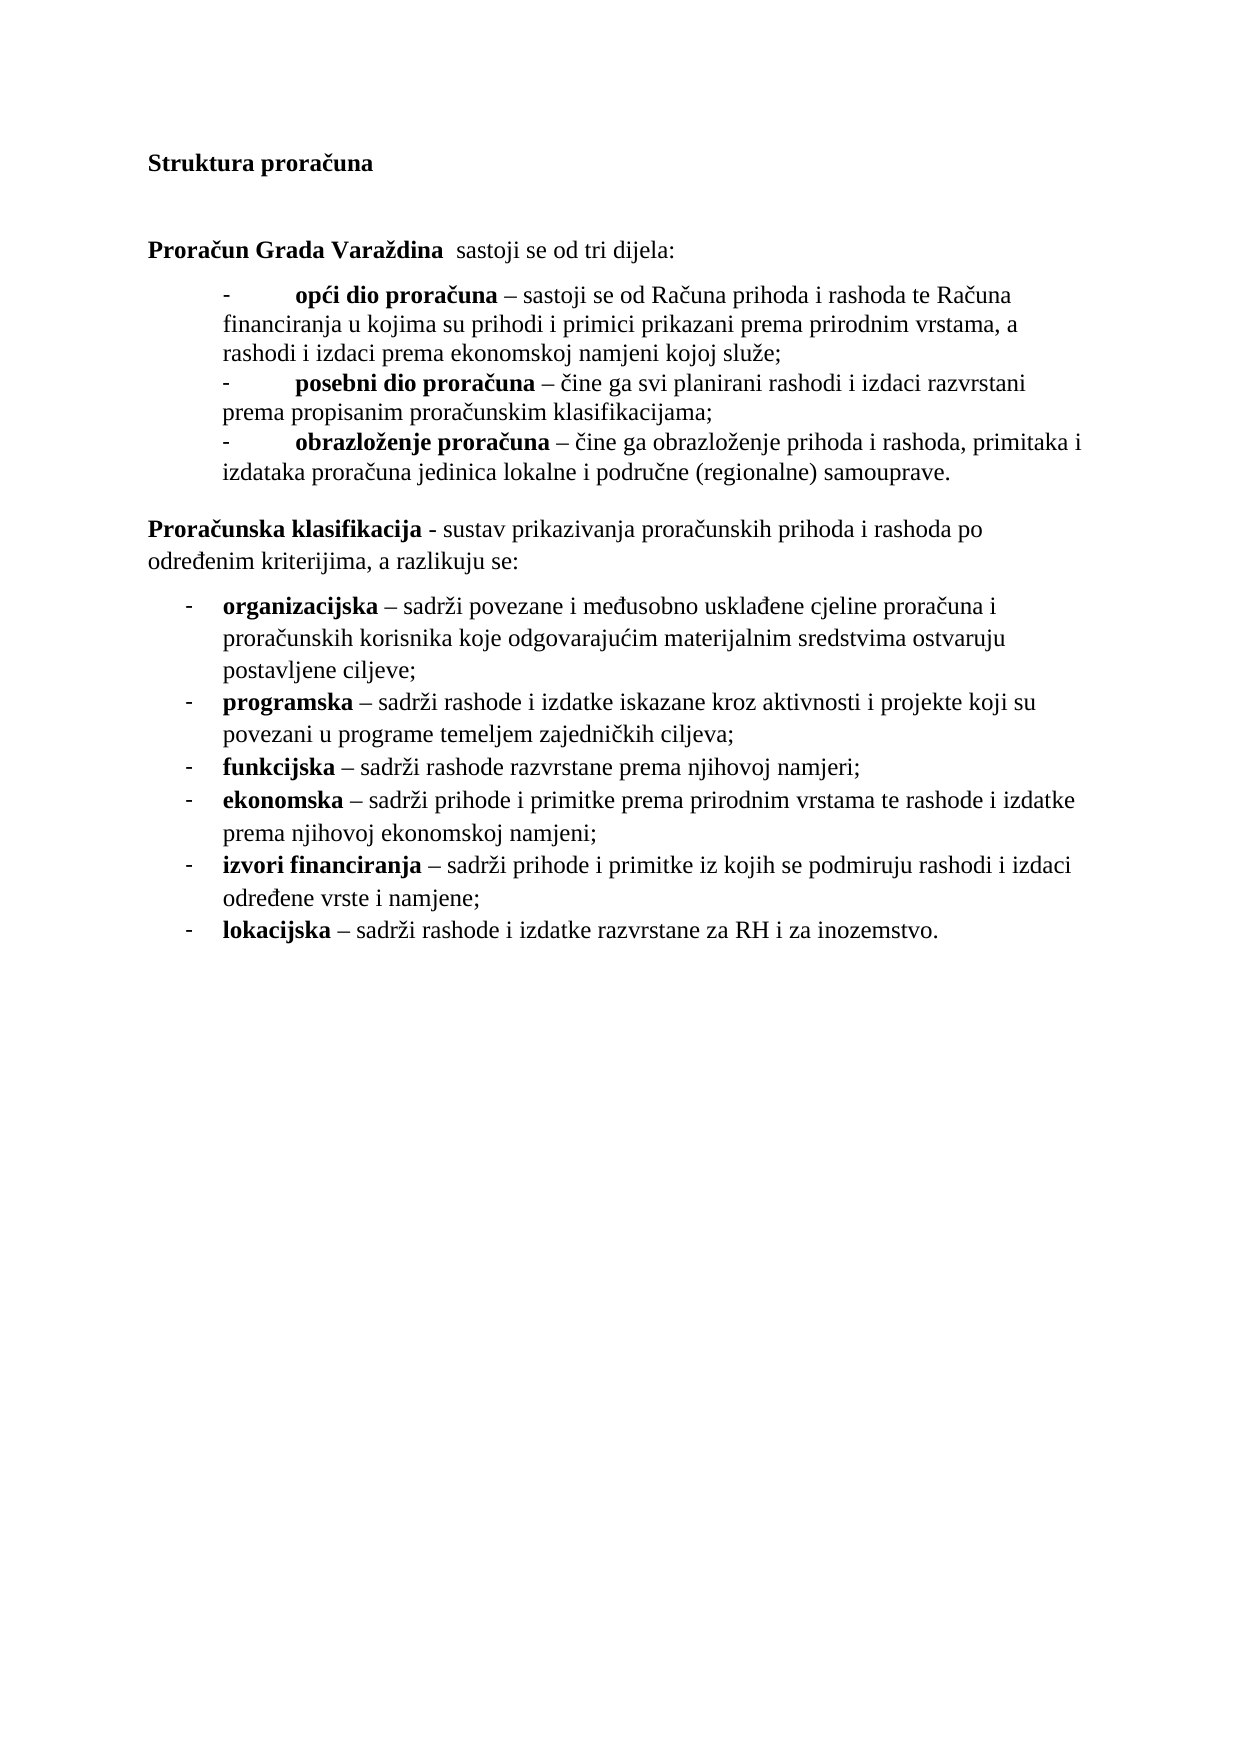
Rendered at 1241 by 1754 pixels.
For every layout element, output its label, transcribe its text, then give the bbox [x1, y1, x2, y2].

list funkcijska – sadrži rashode razvrstane prema njihovoj namjeri; [185, 751, 1093, 782]
list posebni dio proračuna – čine ga svi planirani rashodi i izdaci razvrstani prema propisanim proračunskim klasifikacijama; [222, 367, 1093, 426]
list opći dio proračuna – sastoji se od Računa prihoda i rashoda te Računa financiranja u kojima su prihodi i primici prikazani prema prirodnim vrstama, a rashodi i izdaci prema ekonomskoj namjeni kojoj služe; [223, 279, 1093, 367]
list programska – sadrži rashode i izdatke iskazane kroz aktivnosti i projekte koji su povezani u programe temeljem zajedničkih ciljeva; [185, 686, 1093, 748]
list lokacijska – sadrži rashode i izdatke razvrstane za RH i za inozemstvo. [185, 914, 1093, 945]
subtitle Struktura proračuna [148, 148, 1093, 176]
list obrazloženje proračuna – čine ga obrazloženje prihoda i rashoda, primitaka i izdataka proračuna jedinica lokalne i područne (regionalne) samouprave. [222, 426, 1093, 485]
list izvori financiranja – sadrži prihode i primitke iz kojih se podmiruju rashodi i izdaci određene vrste i namjene; [185, 849, 1093, 912]
text Proračun Grada Varaždina sastoji se od tri dijela: [148, 235, 1093, 263]
list ekonomska – sadrži prihode i primitke prema prirodnim vrstama te rashode i izdatke prema njihovoj ekonomskoj namjeni; [185, 785, 1093, 847]
list organizacijska – sadrži povezane i međusobno usklađene cjeline proračuna i proračunskih korisnika koje odgovarajućim materijalnim sredstvima ostvaruju postavljene ciljeve; [185, 590, 1093, 683]
text Proračunska klasifikacija - sustav prikazivanja proračunskih prihoda i rashoda po određenim kriterijima, a razlikuju se: [148, 514, 1093, 574]
